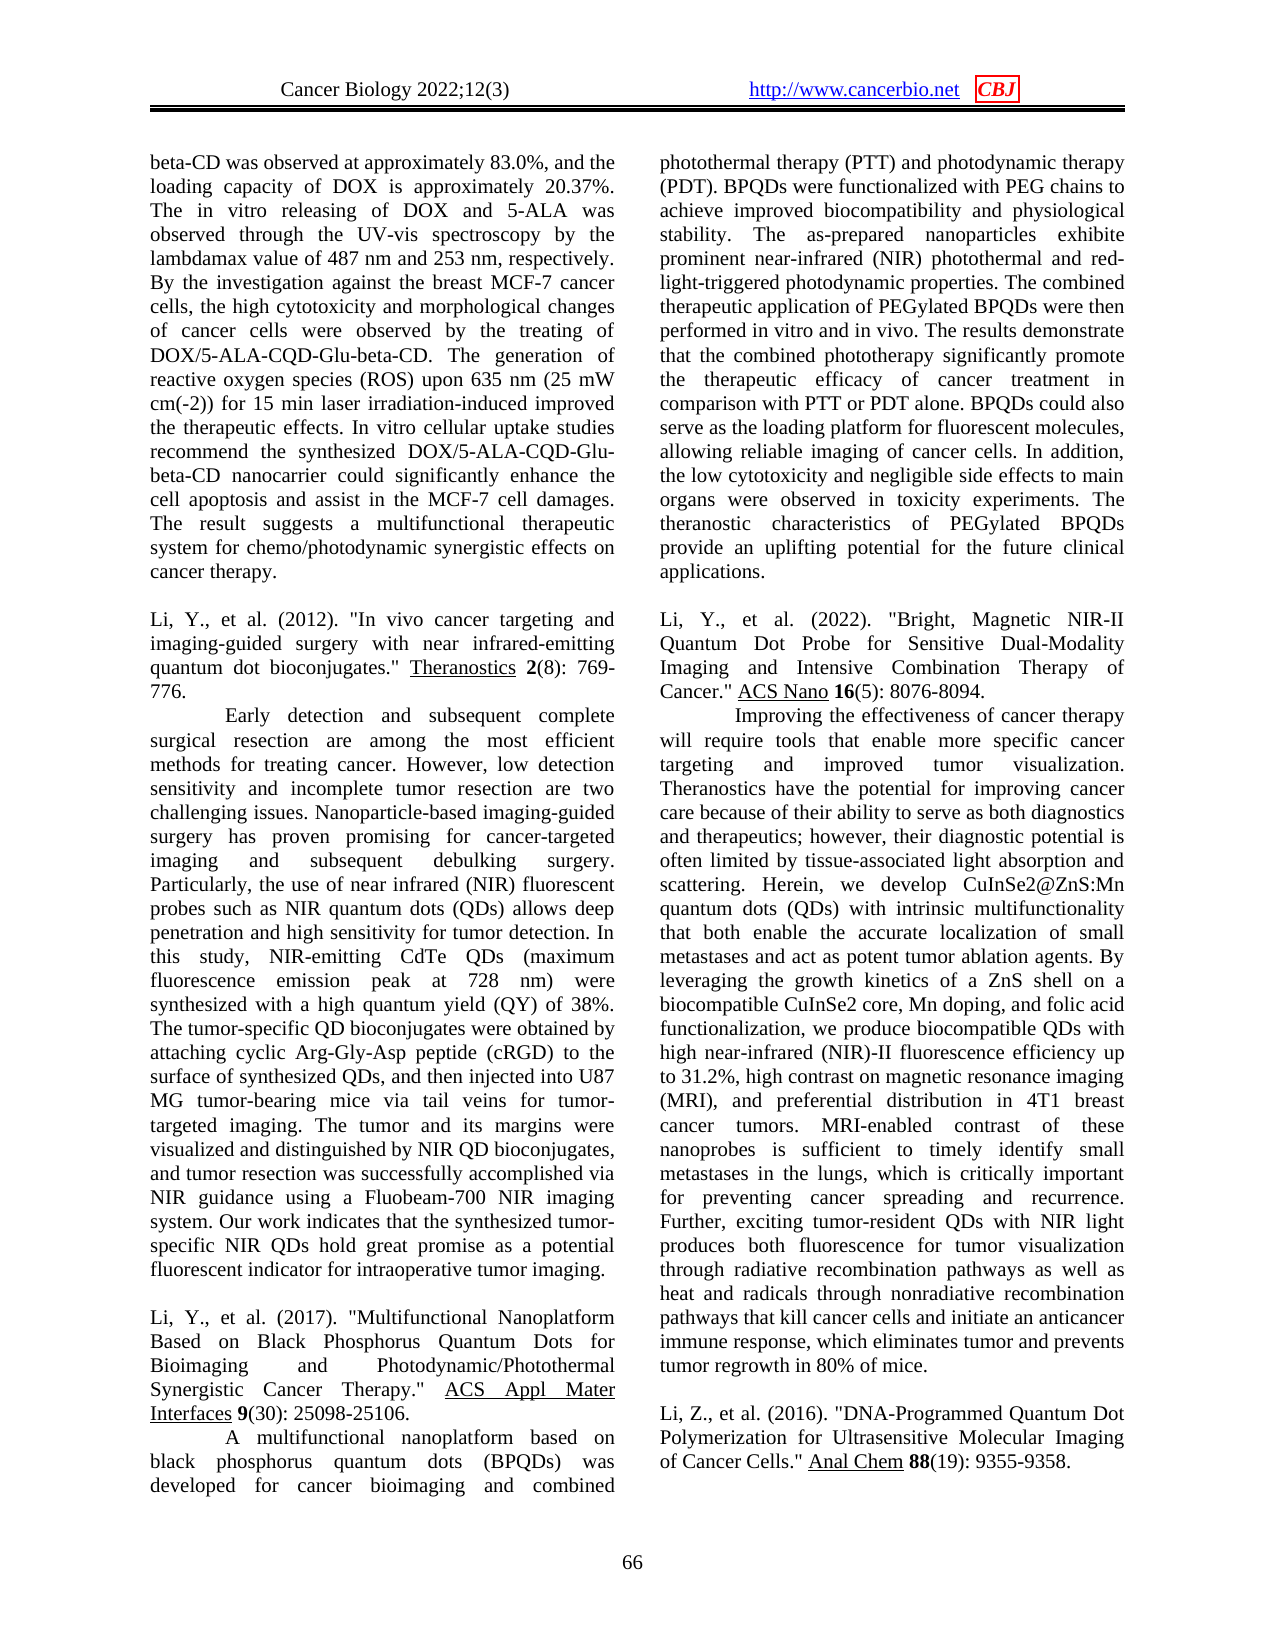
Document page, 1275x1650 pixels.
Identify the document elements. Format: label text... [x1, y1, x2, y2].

text Improving the effectiveness of cancer therapy will require tools that enable more specific cancer targeting and improved tumor visualization. Theranostics have the potential for improving cancer care because of their ability to serve as both diagnostics and therapeutics; however, their diagnostic potential is often limited by tissue-associated light absorption and scattering. Herein, we develop CuInSe2@ZnS:Mn quantum dots (QDs) with intrinsic multifunctionality that both enable the accurate localization of small metastases and act as potent tumor ablation agents. By leveraging the growth kinetics of a ZnS shell on a biocompatible CuInSe2 core, Mn doping, and folic acid functionalization, we produce biocompatible QDs with high near-infrared (NIR)-II fluorescence efficiency up to 31.2%, high contrast on magnetic resonance imaging (MRI), and preferential distribution in 4T1 breast cancer tumors. MRI-enabled contrast of these nanoprobes is sufficient to timely identify small metastases in the lungs, which is critically important for preventing cancer spreading and recurrence. Further, exciting tumor-resident QDs with NIR light produces both fluorescence for tumor visualization through radiative recombination pathways as well as heat and radicals through nonradiative recombination pathways that kill cancer cells and initiate an anticancer immune response, which eliminates tumor and prevents tumor regrowth in 80% of mice. [659, 703, 1125, 1377]
text Li, Y., et al. (2017). "Multifunctional Nanoplatform Based on Black Phosphorus Quantum Dots for Bioimaging and Photodynamic/Photothermal Synergistic Cancer Therapy." ACS Appl Mater Interfaces 9(30): 25098-25106. [150, 1305, 615, 1425]
text Li, Y., et al. (2022). "Bright, Magnetic NIR-II Quantum Dot Probe for Sensitive Dual-Modality Imaging and Intensive Combination Therapy of Cancer." ACS Nano 16(5): 8076-8094. [659, 607, 1125, 703]
text Li, Y., et al. (2012). "In vivo cancer targeting and imaging-guided surgery with near infrared-emitting quantum dot bioconjugates." Theranostics 2(8): 769-776. [150, 607, 615, 703]
text A multifunctional nanoplatform based on black phosphorus quantum dots (BPQDs) was developed for cancer bioimaging and combined photothermal therapy (PTT) and photodynamic therapy (PDT). BPQDs were functionalized with PEG chains to achieve improved biocompatibility and physiological stability. The as-prepared nanoparticles exhibite prominent near-infrared (NIR) photothermal and red-light-triggered photodynamic properties. The combined therapeutic application of PEGylated BPQDs were then performed in vitro and in vivo. The results demonstrate that the combined phototherapy significantly promote the therapeutic efficacy of cancer treatment in comparison with PTT or PDT alone. BPQDs could also serve as the loading platform for fluorescent molecules, allowing reliable imaging of cancer cells. In addition, the low cytotoxicity and negligible side effects to main organs were observed in toxicity experiments. The theranostic characteristics of PEGylated BPQDs provide an uplifting potential for the future clinical applications. [659, 150, 1125, 583]
text Early detection and subsequent complete surgical resection are among the most efficient methods for treating cancer. However, low detection sensitivity and incomplete tumor resection are two challenging issues. Nanoparticle-based imaging-guided surgery has proven promising for cancer-targeted imaging and subsequent debulking surgery. Particularly, the use of near infrared (NIR) fluorescent probes such as NIR quantum dots (QDs) allows deep penetration and high sensitivity for tumor detection. In this study, NIR-emitting CdTe QDs (maximum fluorescence emission peak at 728 nm) were synthesized with a high quantum yield (QY) of 38%. The tumor-specific QD bioconjugates were obtained by attaching cyclic Arg-Gly-Asp peptide (cRGD) to the surface of synthesized QDs, and then injected into U87 MG tumor-bearing mice via tail veins for tumor-targeted imaging. The tumor and its margins were visualized and distinguished by NIR QD bioconjugates, and tumor resection was successfully accomplished via NIR guidance using a Fluobeam-700 NIR imaging system. Our work indicates that the synthesized tumor-specific NIR QDs hold great promise as a potential fluorescent indicator for intraoperative tumor imaging. [150, 703, 615, 1281]
text Li, Z., et al. (2016). "DNA-Programmed Quantum Dot Polymerization for Ultrasensitive Molecular Imaging of Cancer Cells." Anal Chem 88(19): 9355-9358. [659, 1401, 1125, 1473]
